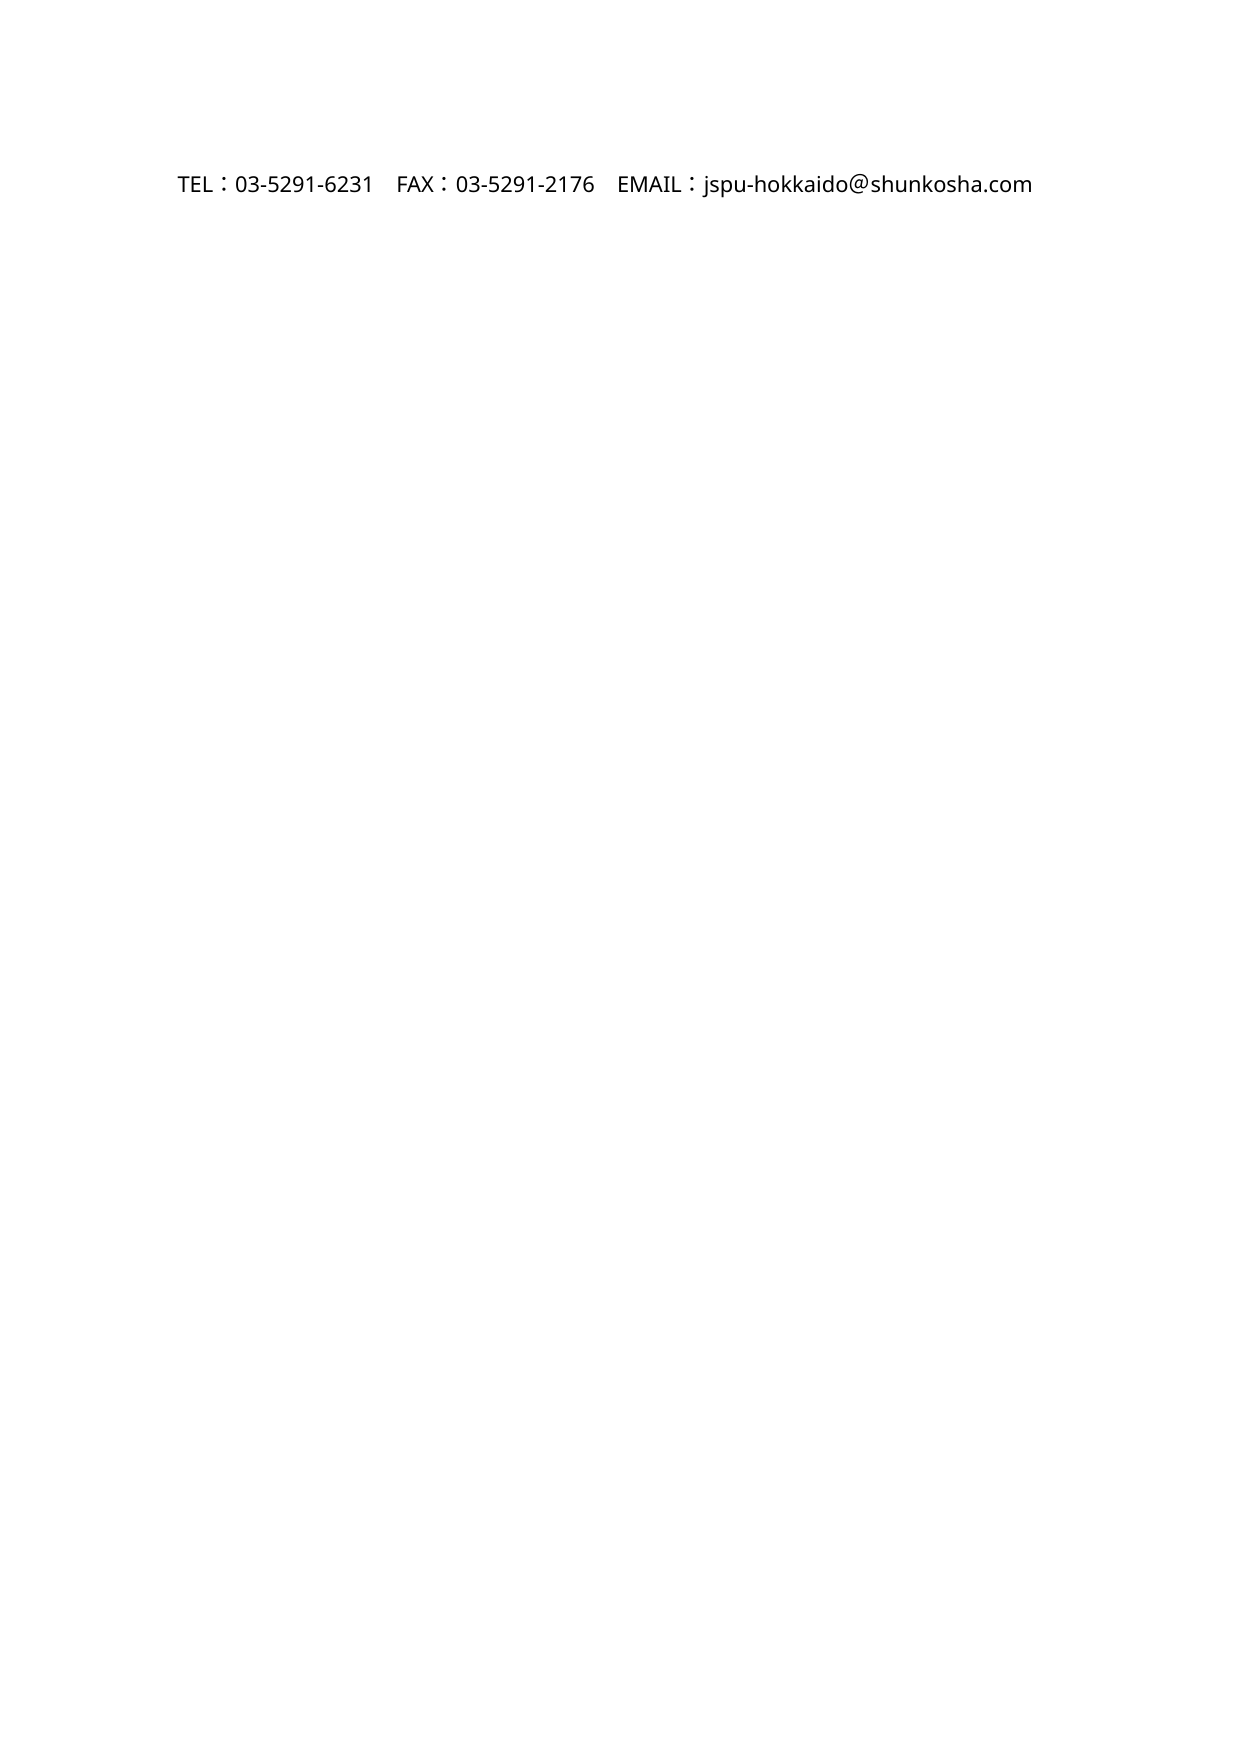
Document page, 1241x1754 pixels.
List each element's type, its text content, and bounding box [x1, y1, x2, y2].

text TEL：03-5291-6231 FAX：03-5291-2176 EMAIL：jspu-hokkaido＠shunkosha.com [177, 164, 1063, 202]
